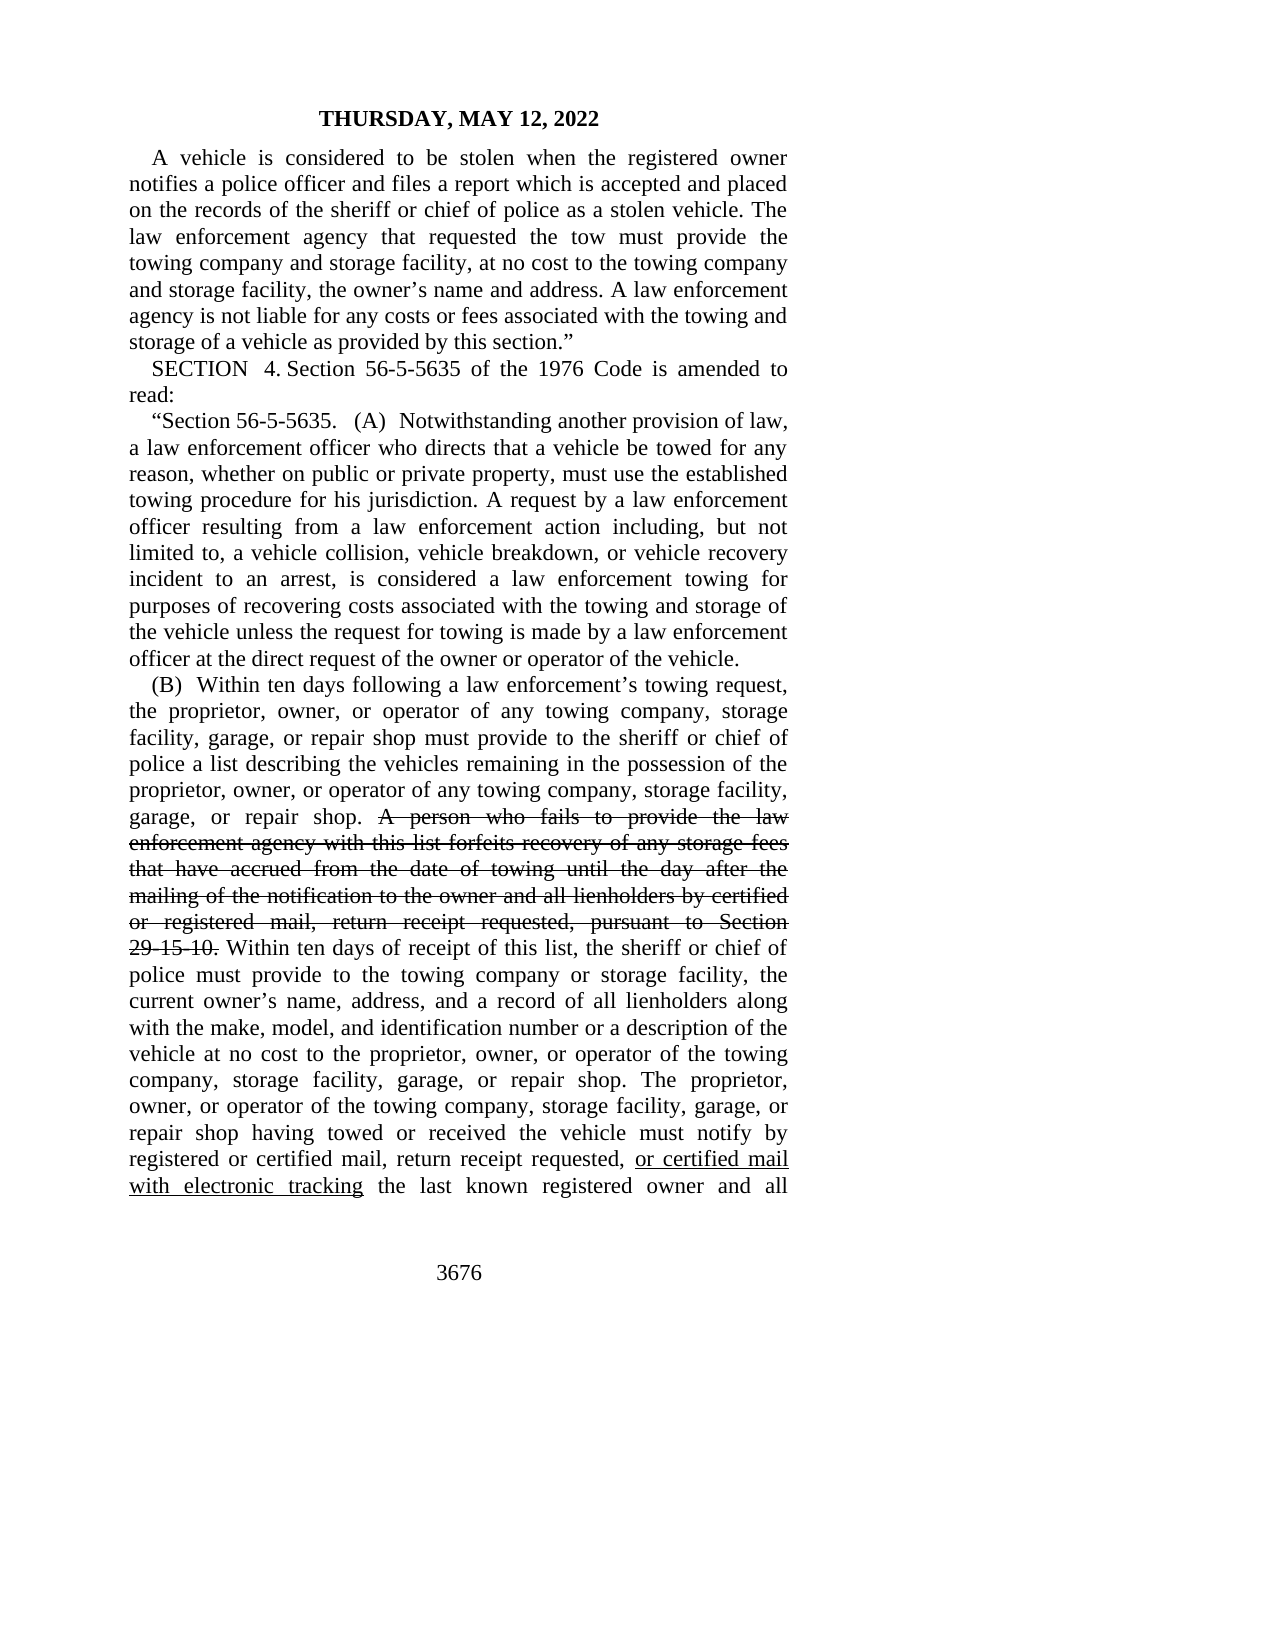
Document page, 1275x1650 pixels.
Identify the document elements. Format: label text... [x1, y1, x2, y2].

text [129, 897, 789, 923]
text SECTION 4. Section 56-5-5635 of the 1976 Code is amended to read: [129, 355, 789, 407]
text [129, 924, 789, 1198]
text “Section 56-5-5635. (A) Notwithstanding another provision of law, a law enforcement officer who directs that a vehicle be towed for any reason, whether on public or private property, must use the established towing procedure for his jurisdiction. A request by a law enforcement officer resulting from a law enforcement action including, but not limited to, a vehicle collision, vehicle breakdown, or vehicle recovery incident to an arrest, is considered a law enforcement towing for purposes of recovering costs associated with the towing and storage of the vehicle unless the request for towing is made by a law enforcement officer at the direct request of the owner or operator of the vehicle. [129, 407, 789, 671]
text A vehicle is considered to be stolen when the registered owner notifies a police officer and files a report which is accepted and placed on the records of the sheriff or chief of police as a stolen vehicle. The law enforcement agency that requested the tow must provide the towing company and storage facility, at no cost to the towing company and storage facility, the owner’s name and address. A law enforcement agency is not liable for any costs or fees associated with the towing and storage of a vehicle as provided by this section.” [129, 144, 789, 355]
